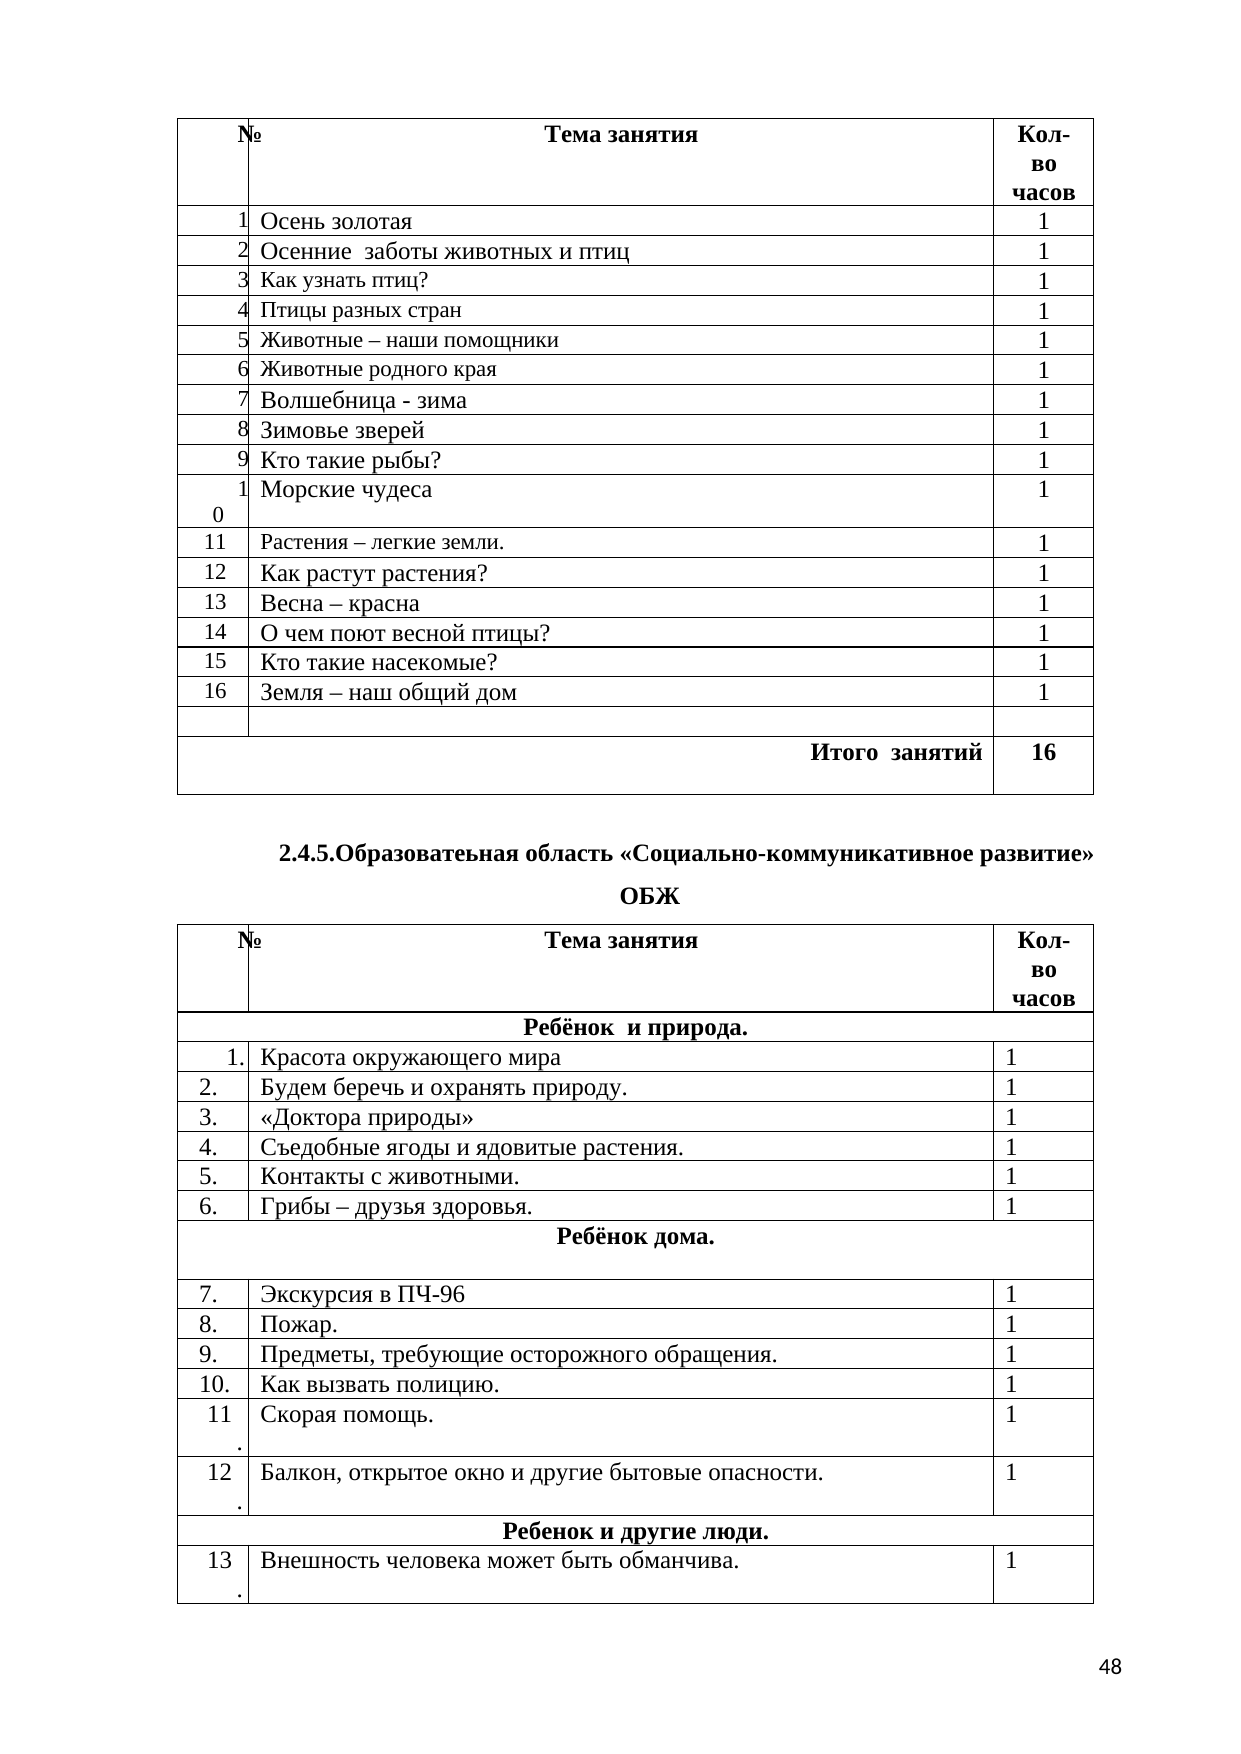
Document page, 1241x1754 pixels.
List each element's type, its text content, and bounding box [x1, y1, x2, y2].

table_cell Съедобные ягоды и ядовитые растения. [249, 1132, 993, 1160]
table_cell 11 [178, 528, 248, 557]
table_cell 3 [178, 266, 248, 295]
table_cell 12. [178, 1457, 248, 1515]
table_cell 1 [994, 528, 1093, 557]
table_cell Как вызвать полицию. [249, 1369, 993, 1398]
table_cell 1 [994, 236, 1093, 265]
table_cell Кто такие насекомые? [249, 648, 993, 676]
table_cell 1 [994, 558, 1093, 587]
table_cell 8 [178, 415, 248, 444]
table_header № [178, 119, 248, 205]
table_cell Растения – легкие земли. [249, 528, 993, 557]
table_cell [178, 1042, 248, 1071]
table_cell 1 [994, 355, 1093, 384]
table_cell 16 [994, 737, 1093, 794]
table_cell 1 [994, 1457, 1093, 1515]
table_cell Красота окружающего мира [249, 1042, 993, 1071]
table_cell 15 [178, 648, 248, 676]
table_cell [178, 1161, 248, 1190]
table_cell 1 [994, 445, 1093, 473]
table_cell 9 [178, 445, 248, 473]
table_cell 10 [178, 475, 248, 527]
table_cell Морские чудеса [249, 475, 993, 527]
table_cell [249, 707, 993, 736]
table_cell [178, 1191, 248, 1220]
table_cell 1 [994, 618, 1093, 646]
table_cell [178, 1369, 248, 1398]
table_cell [178, 1102, 248, 1131]
table_header Кол-во часов [994, 925, 1093, 1011]
table_cell Скорая помощь. [249, 1399, 993, 1456]
text 2.4.5.Образоватеьная область «Социально-коммуникативное развитие» ОБЖ [177, 838, 1122, 910]
table_cell Ребенок и другие люди. [178, 1516, 1093, 1544]
table_header Тема занятия [249, 119, 993, 205]
table_cell Животные – наши помощники [249, 326, 993, 354]
table_cell 1 [994, 296, 1093, 324]
table_cell Зимовье зверей [249, 415, 993, 444]
table_cell [178, 1072, 248, 1101]
table_cell 1 [994, 266, 1093, 295]
table_cell 14 [178, 618, 248, 646]
table_cell 1 [994, 1339, 1093, 1368]
table_cell Ребёнок и природа. [178, 1013, 1093, 1041]
table_cell 1 [994, 1369, 1093, 1398]
table_cell [178, 1280, 248, 1308]
table_cell Грибы – друзья здоровья. [249, 1191, 993, 1220]
table_cell Балкон, открытое окно и другие бытовые опасности. [249, 1457, 993, 1515]
table_cell 1 [994, 1042, 1093, 1071]
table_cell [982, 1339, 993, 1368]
table_cell Земля – наш общий дом [249, 677, 993, 706]
table_cell 1 [994, 1399, 1093, 1456]
table_cell 1 [994, 1161, 1093, 1190]
table_cell Как растут растения? [249, 558, 993, 587]
table_cell 16 [178, 677, 248, 706]
table_cell [178, 1132, 248, 1160]
table_cell 1 [994, 415, 1093, 444]
table_header № [178, 925, 248, 1011]
table_cell [178, 707, 248, 736]
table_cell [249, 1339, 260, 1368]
table_cell 11. [178, 1399, 248, 1456]
table_cell 1 [994, 326, 1093, 354]
table_cell 1 [178, 206, 248, 235]
table_cell Птицы разных стран [249, 296, 993, 324]
table_cell 1 [994, 475, 1093, 527]
table_cell 1 [994, 1280, 1093, 1308]
table_cell 6 [178, 355, 248, 384]
table_cell [994, 707, 1093, 736]
table_cell 5 [178, 326, 248, 354]
table_cell Весна – красна [249, 588, 993, 617]
table_cell 12 [178, 558, 248, 587]
table_cell Животные родного края [249, 355, 993, 384]
table_cell 1 [994, 1546, 1093, 1603]
table_cell Осенние заботы животных и птиц [249, 236, 993, 265]
table_cell Внешность человека может быть обманчива. [249, 1546, 993, 1603]
table_cell Экскурсия в ПЧ-96 [249, 1280, 993, 1308]
table_cell [178, 1309, 248, 1338]
table_cell Будем беречь и охранять природу. [249, 1072, 993, 1101]
table_cell 1 [994, 1309, 1093, 1338]
table_cell Ребёнок дома. [178, 1221, 1093, 1278]
table_cell 1 [994, 1191, 1093, 1220]
table_cell 2 [178, 236, 248, 265]
table_cell 1 [994, 385, 1093, 414]
table_header Кол-во часов [994, 119, 1093, 205]
table_cell 1 [994, 648, 1093, 676]
table_cell 13 [178, 588, 248, 617]
table_cell 7 [178, 385, 248, 414]
table_cell 4 [178, 296, 248, 324]
table_cell 13. [178, 1546, 248, 1603]
table_cell Осень золотая [249, 206, 993, 235]
table_cell Кто такие рыбы? [249, 445, 993, 473]
table_cell 1 [994, 1132, 1093, 1160]
table_cell Итого занятий [178, 737, 993, 794]
table_cell 1 [994, 677, 1093, 706]
table_cell Как узнать птиц? [249, 266, 993, 295]
table_cell 1 [994, 206, 1093, 235]
table_cell 1 [994, 588, 1093, 617]
table_header Тема занятия [249, 925, 993, 1011]
table_cell Контакты с животными. [249, 1161, 993, 1190]
table_cell [178, 1339, 248, 1368]
table_cell 1 [994, 1072, 1093, 1101]
table_cell 1 [994, 1102, 1093, 1131]
table_cell Волшебница - зима [249, 385, 993, 414]
table_cell «Доктора природы» [249, 1102, 993, 1131]
table_cell О чем поют весной птицы? [249, 618, 993, 646]
